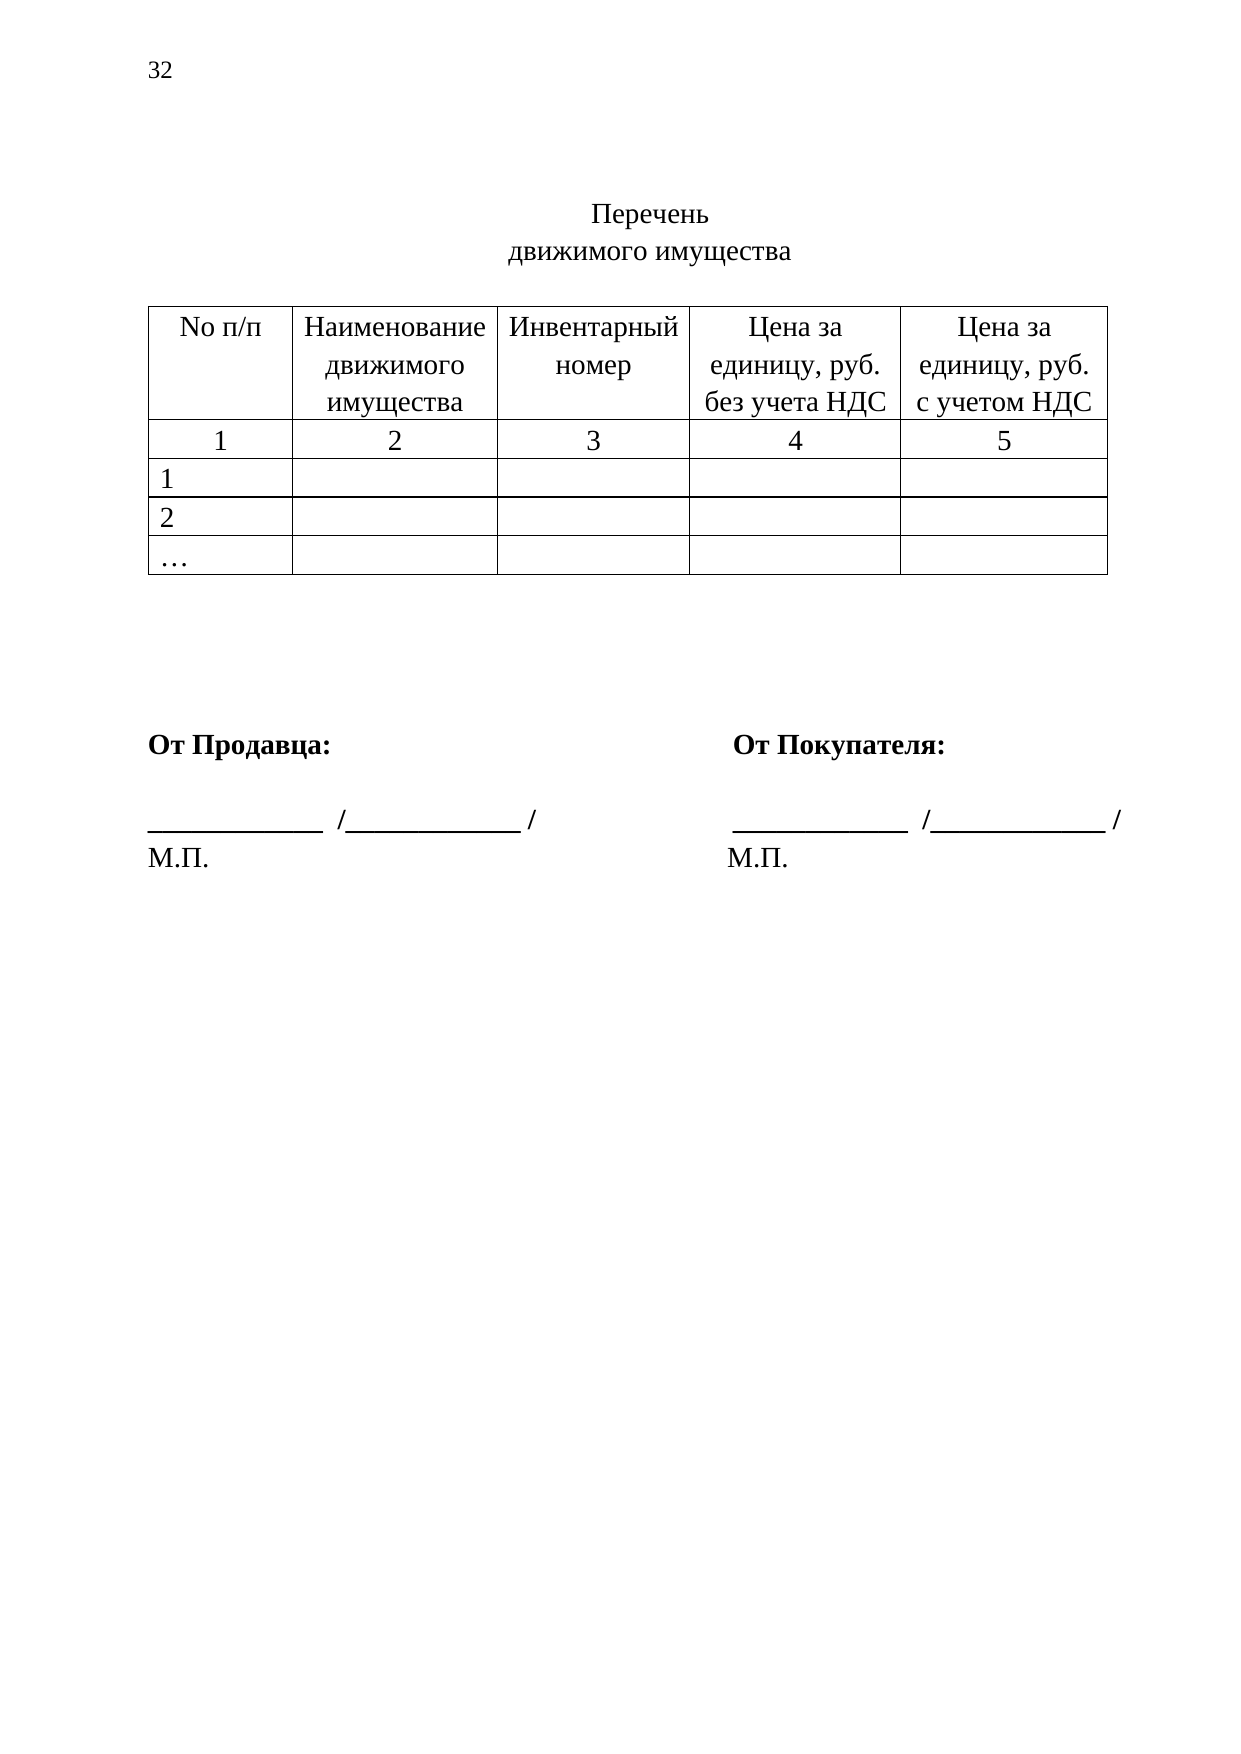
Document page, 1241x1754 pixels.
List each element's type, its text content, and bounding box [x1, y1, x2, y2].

table_cell 3 [498, 420, 689, 458]
table_cell 1 [149, 420, 292, 458]
table_header Инвентарный номер [498, 307, 689, 419]
table_cell [690, 498, 900, 535]
table_header Цена за единицу, руб. с учетом НДС [901, 307, 1107, 419]
table_cell 5 [901, 420, 1107, 458]
table_cell [901, 536, 1107, 573]
table_header Цена за единицу, руб. без учета НДС [690, 307, 900, 419]
table_cell [498, 536, 689, 573]
table_cell [498, 459, 689, 496]
table_cell [690, 536, 900, 573]
text Перечень [148, 193, 1152, 231]
table_cell [901, 498, 1107, 535]
table_cell [293, 459, 497, 496]
table_cell [293, 498, 497, 535]
table_cell [690, 459, 900, 496]
table_cell 1 [149, 459, 292, 496]
table_header Наименование движимого имущества [293, 307, 497, 419]
table_cell [901, 459, 1107, 496]
table_cell [293, 536, 497, 573]
table_cell 2 [149, 498, 292, 535]
table_cell 2 [293, 420, 497, 458]
text От Продавца: От Покупателя: [148, 724, 1152, 762]
table_cell 4 [690, 420, 900, 458]
text движимого имущества [148, 231, 1152, 268]
table_cell [498, 498, 689, 535]
table_cell … [149, 536, 292, 573]
table_header No п/п [149, 307, 292, 419]
text М.П. М.П. [148, 837, 1152, 874]
text ____________ /____________ / ____________ /____________ / [148, 799, 1152, 837]
